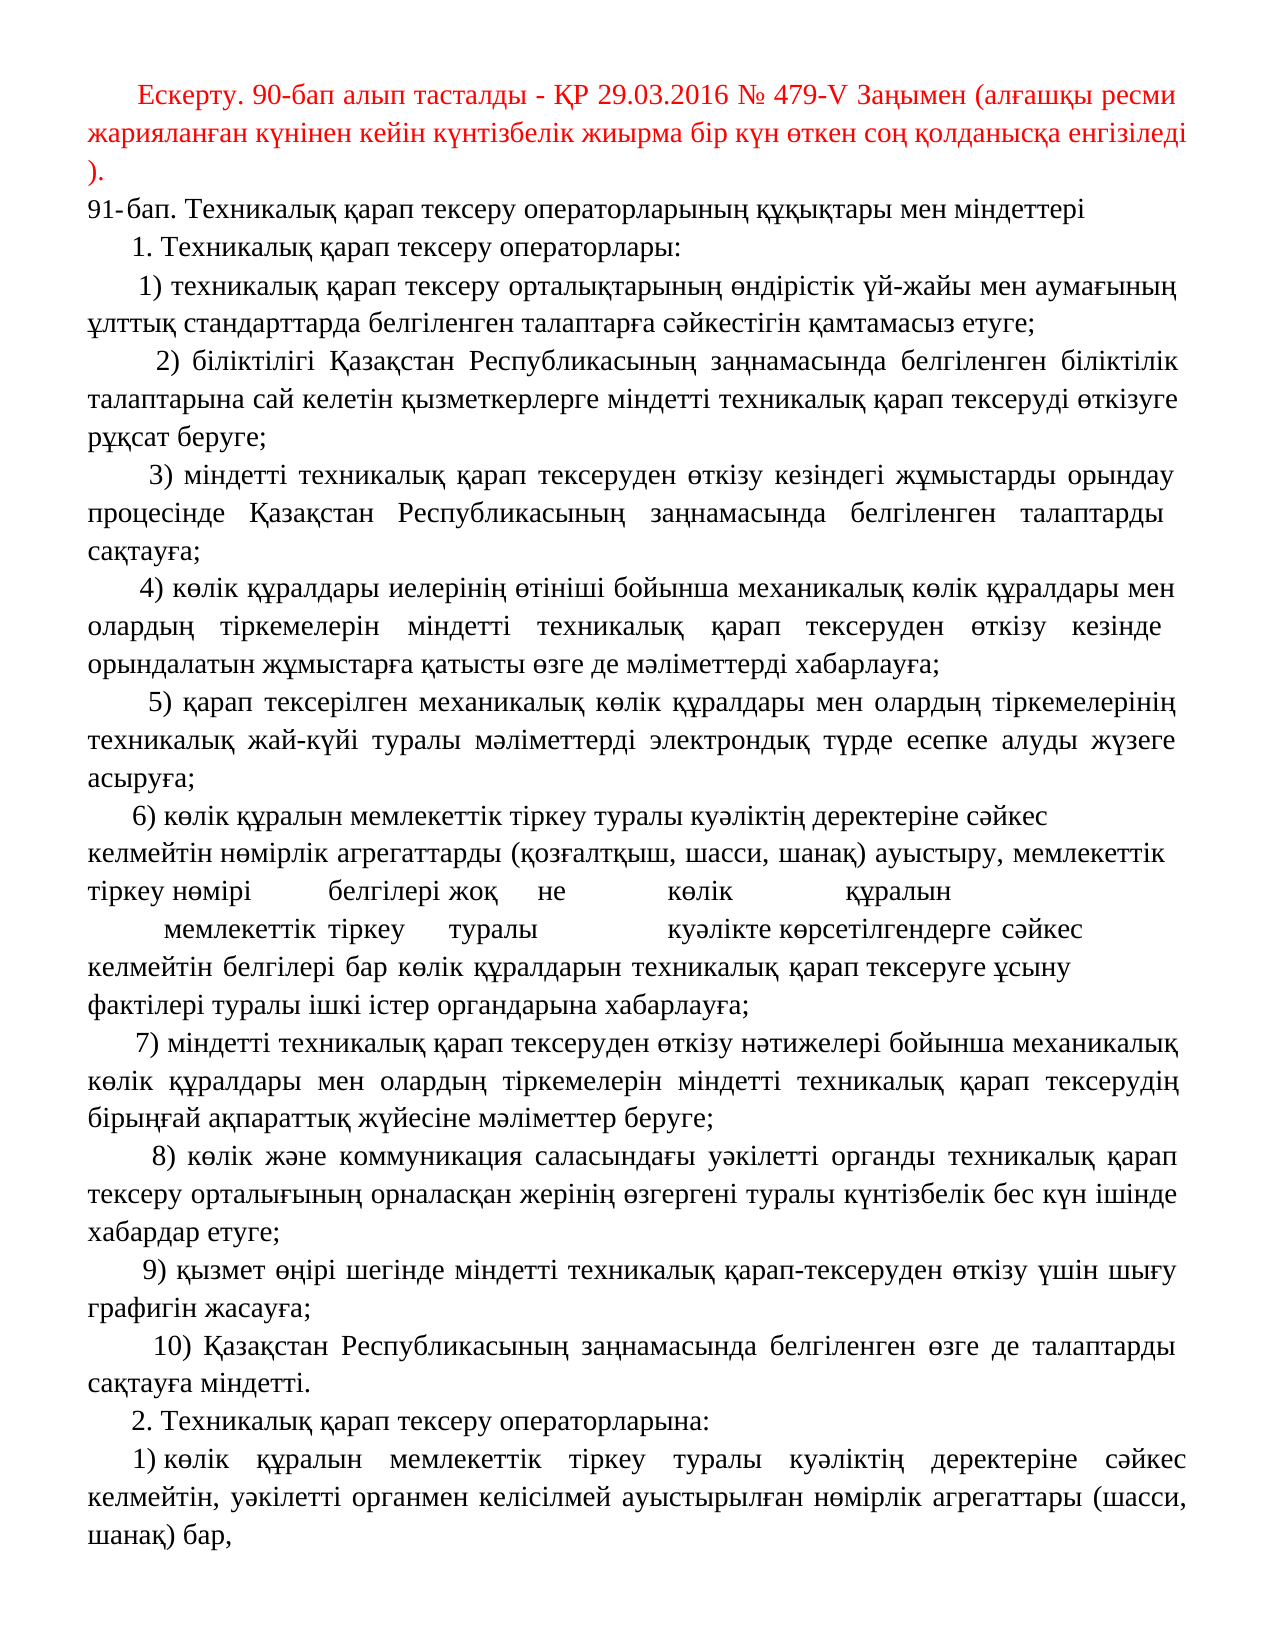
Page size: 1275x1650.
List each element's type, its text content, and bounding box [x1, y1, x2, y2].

list техникалық қарап тексеру орталықтарының өндірістік үй-жайы мен аумағының ұлттық стандарттарда белгіленген талаптарға сәйкестігін қамтамасыз етуге; [87, 268, 1178, 339]
text Ескерту. 90-бап алып тасталды - ҚР 29.03.2016 № 479-V Заңымен (алғашқы ресми жарияланған күнінен кейін күнтізбелік жиырма бір күн өткен соң қолданысқа енгізіледі [87, 77, 1198, 148]
list көлік құралдары иелерінің өтініші бойынша механикалық көлік құралдары мен олардың тіркемелерін міндетті техникалық қарап тексеруден өткізу кезінде орындалатын жұмыстарға қатысты өзге де мәліметтерді хабарлауға; [87, 571, 1178, 680]
list міндетті техникалық қарап тексеруден өткізу кезіндегі жұмыстарды орындау процесінде Қазақстан Республикасының заңнамасында белгіленген талаптарды сақтауға; [87, 457, 1177, 566]
list қарап тексерілген механикалық көлік құралдары мен олардың тіркемелерінің техникалық жай-күйі туралы мәліметтерді электрондық түрде есепке алуды жүзеге асыруға; [87, 684, 1177, 793]
list міндетті техникалық қарап тексеруден өткізу нәтижелері бойынша механикалық көлік құралдары мен олардың тіркемелерін міндетті техникалық қарап тексерудің бірыңғай ақпараттық жүйесіне мәліметтер беруге; [87, 1025, 1179, 1134]
list Техникалық қарап тексеру операторлары: [131, 229, 1198, 263]
list қызмет өңірі шегінде міндетті техникалық қарап-тексеруден өткізу үшін шығу графигін жасауға; [87, 1252, 1178, 1323]
list бап. Техникалық қарап тексеру операторларының құқықтары мен міндеттері [87, 191, 1198, 225]
list біліктілігі Қазақстан Республикасының заңнамасында белгіленген біліктілік талаптарына сай келетін қызметкерлерге міндетті техникалық қарап тексеруді өткізуге рұқсат беруге; [87, 343, 1179, 453]
list көлік және коммуникация саласындағы уәкілетті органды техникалық қарап тексеру орталығының орналасқан жерінің өзгергені туралы күнтізбелік бес күн ішінде хабардар етуге; [87, 1138, 1179, 1248]
list Қазақстан Республикасының заңнамасында белгіленген өзге де талаптарды сақтауға міндетті. [87, 1328, 1176, 1399]
list көлік құралын мемлекеттік тіркеу туралы куәліктің деректеріне сәйкес келмейтін, уәкілетті органмен келісілмей ауыстырылған нөмірлік агрегаттары (шасси, шанақ) бар, [87, 1442, 1187, 1551]
list көлік құралын мемлекеттік тіркеу туралы куәліктің деректеріне сәйкес келмейтін нөмірлік агрегаттарды (қозғалтқыш, шасси, шанақ) ауыстыру, мемлекеттік тіркеу нөмірі белгілері жоқ не көлік құралын мемлекеттік тіркеу туралы куәлікте көрсетілгендерге сәйкес келмейтін белгілері бар көлік құралдарын техникалық қарап тексеруге ұсыну фактілері туралы ішкі істер органдарына хабарлауға; [87, 798, 1179, 1020]
list Техникалық қарап тексеру операторларына: [131, 1403, 1198, 1437]
text ). [87, 153, 1198, 186]
